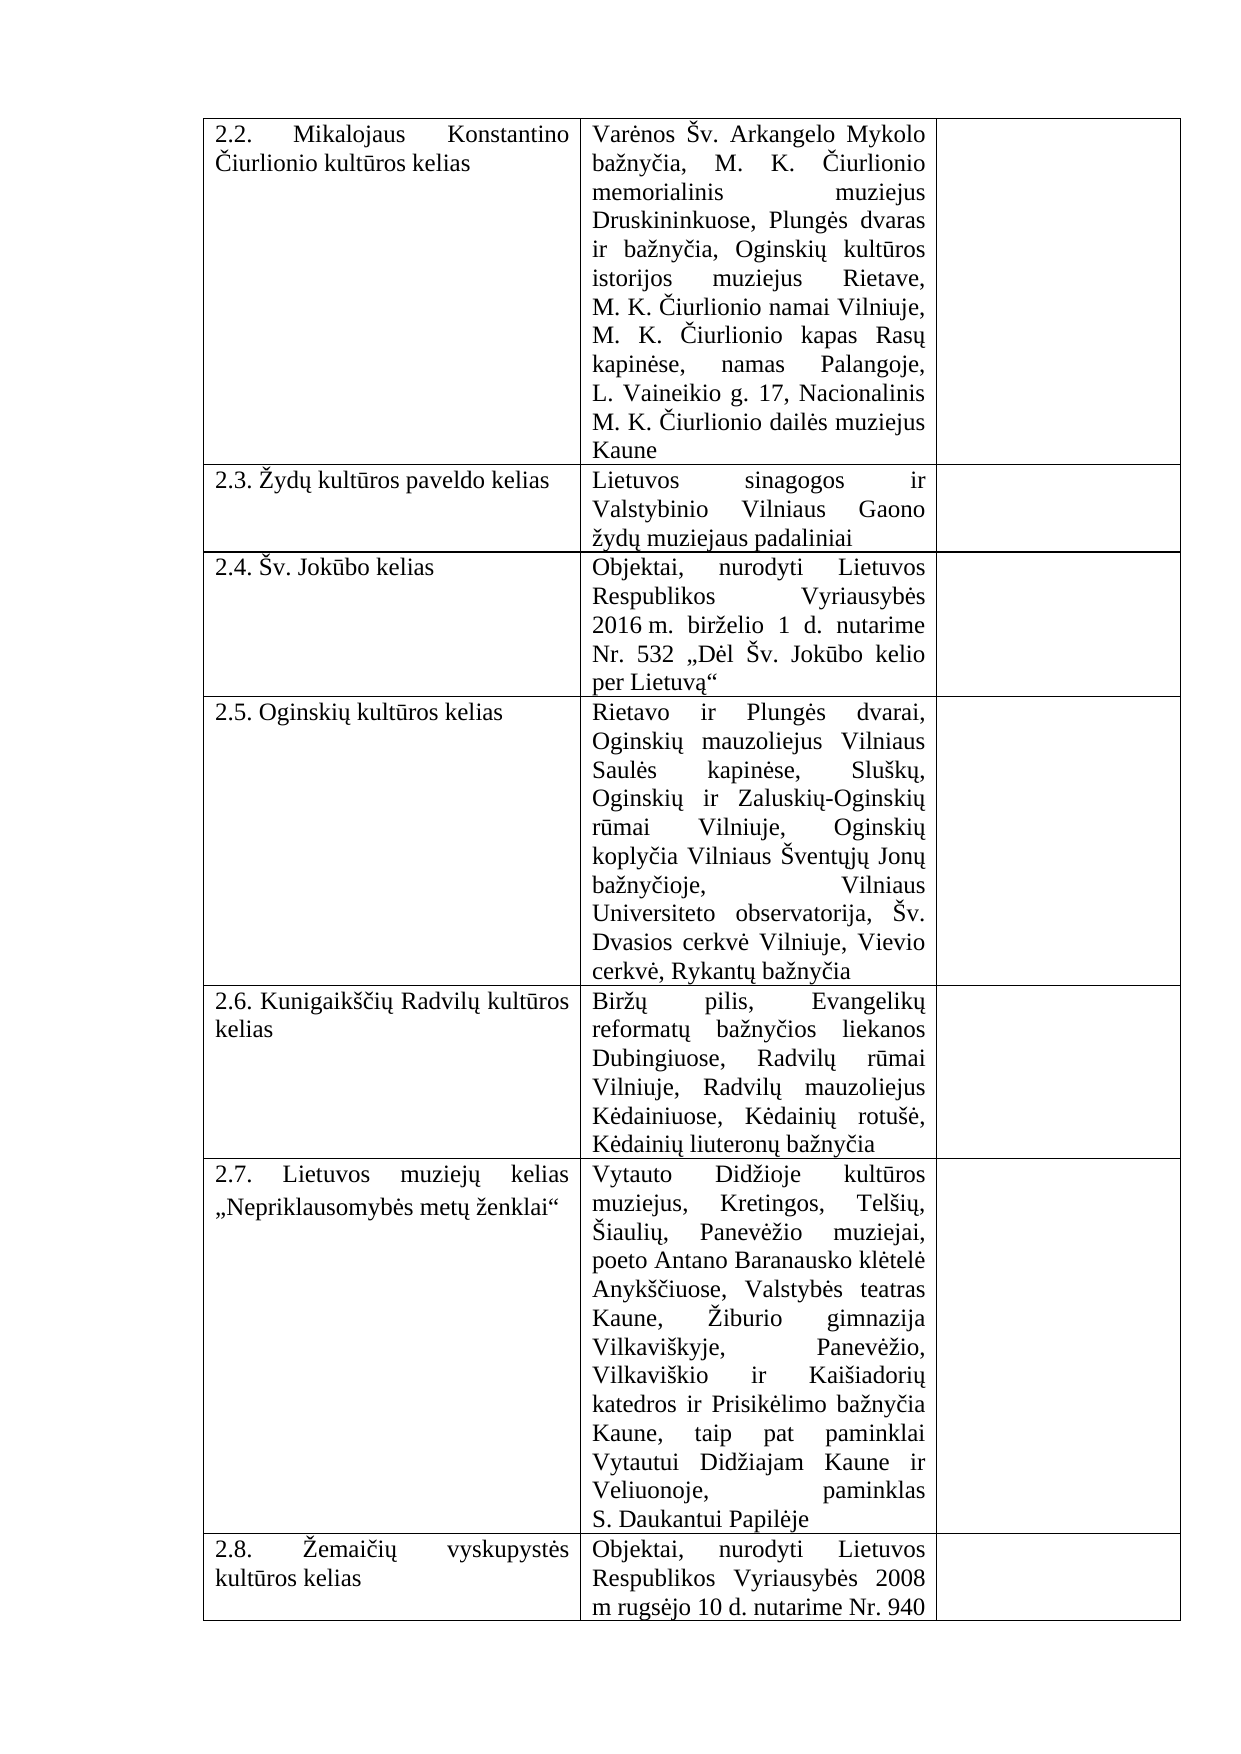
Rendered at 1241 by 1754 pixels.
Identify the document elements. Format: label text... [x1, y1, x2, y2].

table_cell 2.6. Kunigaikščių Radvilų kultūros kelias [204, 986, 580, 1158]
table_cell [204, 1534, 580, 1620]
table_cell [937, 1159, 1180, 1533]
table_cell [937, 1534, 1180, 1620]
table_cell Varėnos Šv. Arkangelo Mykolo bažnyčia, M. K. Čiurlionio memorialinis muziejus Druskininkuose, Plungės dvaras ir bažnyčia, Oginskių kultūros istorijos muziejus Rietave, M. K. Čiurlionio namai Vilniuje, M. K. Čiurlionio kapas Rasų kapinėse, namas Palangoje, L. Vaineikio g. 17, Nacionalinis M. K. Čiurlionio dailės muziejus Kaune [581, 119, 936, 464]
table_cell Biržų pilis, Evangelikų reformatų bažnyčios liekanos Dubingiuose, Radvilų rūmai Vilniuje, Radvilų mauzoliejus Kėdainiuose, Kėdainių rotušė, Kėdainių liuteronų bažnyčia [581, 986, 936, 1158]
table_cell [937, 986, 1180, 1158]
table_cell [937, 465, 1180, 551]
table_cell Rietavo ir Plungės dvarai, Oginskių mauzoliejus Vilniaus Saulės kapinėse, Sluškų, Oginskių ir Zaluskių-Oginskių rūmai Vilniuje, Oginskių koplyčia Vilniaus Šventųjų Jonų bažnyčioje, Vilniaus Universiteto observatorija, Šv. Dvasios cerkvė Vilniuje, Vievio cerkvė, Rykantų bažnyčia [581, 697, 936, 985]
table_cell [937, 553, 1180, 696]
table_cell 2.3. Žydų kultūros paveldo kelias [204, 465, 580, 551]
table_cell 2.5. Oginskių kultūros kelias [204, 697, 580, 985]
table_cell Objektai, nurodyti Lietuvos Respublikos Vyriausybės 2016 m. birželio 1 d. nutarime Nr. 532 „Dėl Šv. Jokūbo kelio per Lietuvą“ [581, 553, 936, 696]
table_cell [937, 697, 1180, 985]
table_cell [937, 119, 1180, 464]
table_cell Vytauto Didžioje kultūros muziejus, Kretingos, Telšių, Šiaulių, Panevėžio muziejai, poeto Antano Baranausko klėtelė Anykščiuose, Valstybės teatras Kaune, Žiburio gimnazija Vilkaviškyje, Panevėžio, Vilkaviškio ir Kaišiadorių katedros ir Prisikėlimo bažnyčia Kaune, taip pat paminklai Vytautui Didžiajam Kaune ir Veliuonoje, paminklas S. Daukantui Papilėje [581, 1159, 936, 1533]
table_cell Lietuvos sinagogos ir Valstybinio Vilniaus Gaono žydų muziejaus padaliniai [581, 465, 936, 551]
table_cell 2.4. Šv. Jokūbo kelias [204, 553, 580, 696]
table_cell 2.7. Lietuvos muziejų kelias „Nepriklausomybės metų ženklai“ [204, 1159, 580, 1533]
table_cell 2.2. Mikalojaus Konstantino Čiurlionio kultūros kelias [204, 119, 580, 464]
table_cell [581, 1534, 936, 1620]
